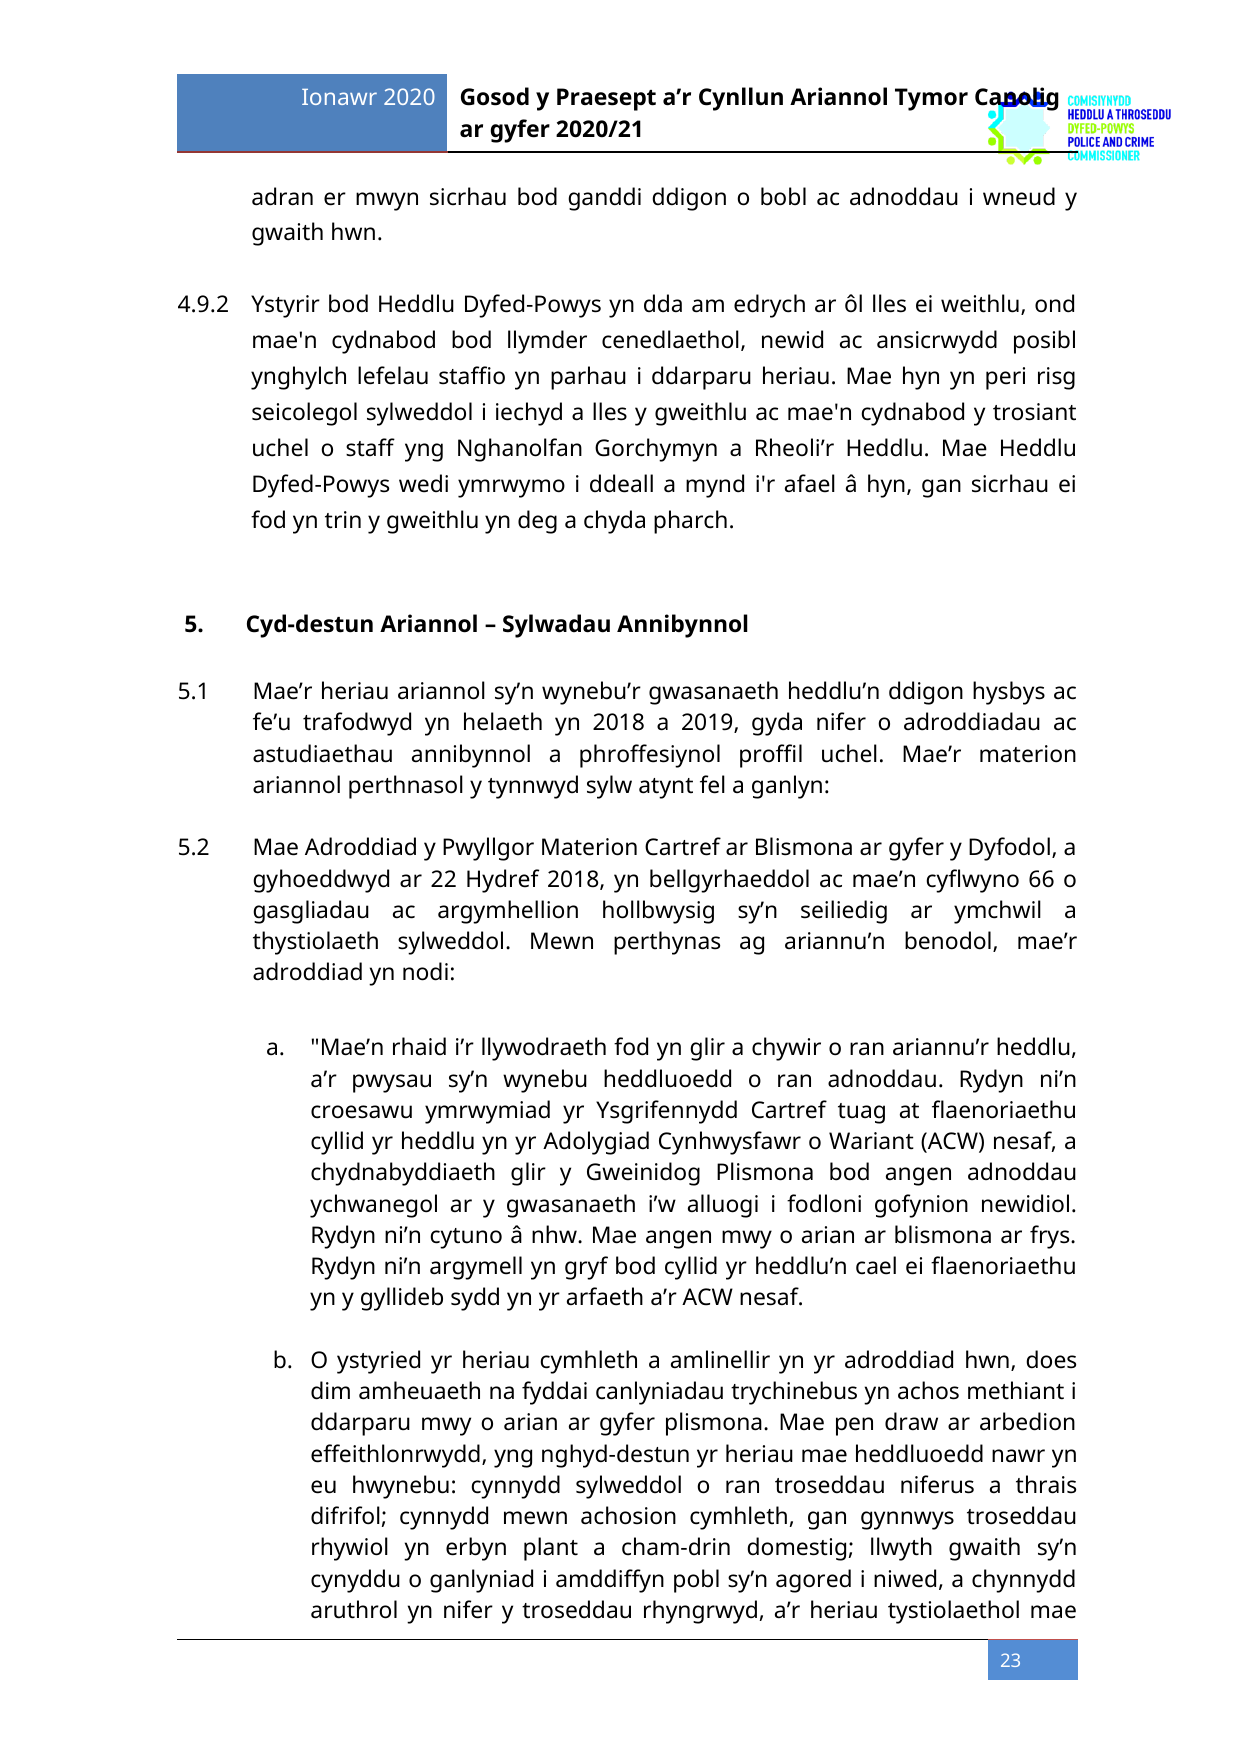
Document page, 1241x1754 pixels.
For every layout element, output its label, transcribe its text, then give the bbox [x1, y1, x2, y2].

list Mae Adroddiad y Pwyllgor Materion Cartref ar Blismona ar gyfer y Dyfodol, a gyhoeddwyd ar 22 Hydref 2018, yn bellgyrhaeddol ac mae’n cyflwyno 66 o gasgliadau ac argymhellion hollbwysig sy’n seiliedig ar ymchwil a thystiolaeth sylweddol. Mewn perthynas ag ariannu’n benodol, mae’r adroddiad yn nodi: [177, 831, 1078, 988]
list "Mae’n rhaid i’r llywodraeth fod yn glir a chywir o ran ariannu’r heddlu, a’r pwysau sy’n wynebu heddluoedd o ran adnoddau. Rydyn ni’n croesawu ymrwymiad yr Ysgrifennydd Cartref tuag at flaenoriaethu cyllid yr heddlu yn yr Adolygiad Cynhwysfawr o Wariant (ACW) nesaf, a chydnabyddiaeth glir y Gweinidog Plismona bod angen adnoddau ychwanegol ar y gwasanaeth i’w alluogi i fodloni gofynion newidiol. Rydyn ni’n cytuno â nhw. Mae angen mwy o arian ar blismona ar frys. Rydyn ni’n argymell yn gryf bod cyllid yr heddlu’n cael ei flaenoriaethu yn y gyllideb sydd yn yr arfaeth a’r ACW nesaf. [266, 1031, 1078, 1313]
list Cyd-destun Ariannol – Sylwadau Annibynnol [184, 608, 1078, 639]
picture [971, 73, 1185, 182]
list Mae’r heriau ariannol sy’n wynebu’r gwasanaeth heddlu’n ddigon hysbys ac fe’u trafodwyd yn helaeth yn 2018 a 2019, gyda nifer o adroddiadau ac astudiaethau annibynnol a phroffesiynol proffil uchel. Mae’r materion ariannol perthnasol y tynnwyd sylw atynt fel a ganlyn: [177, 675, 1078, 800]
list Ystyrir bod Heddlu Dyfed-Powys yn dda am edrych ar ôl lles ei weithlu, ond mae'n cydnabod bod llymder cenedlaethol, newid ac ansicrwydd posibl ynghylch lefelau staffio yn parhau i ddarparu heriau. Mae hyn yn peri risg seicolegol sylweddol i iechyd a lles y gweithlu ac mae'n cydnabod y trosiant uchel o staff yng Nghanolfan Gorchymyn a Rheoli’r Heddlu. Mae Heddlu Dyfed-Powys wedi ymrwymo i ddeall a mynd i'r afael â hyn, gan sicrhau ei fod yn trin y gweithlu yn deg a chyda pharch. [177, 288, 1078, 535]
